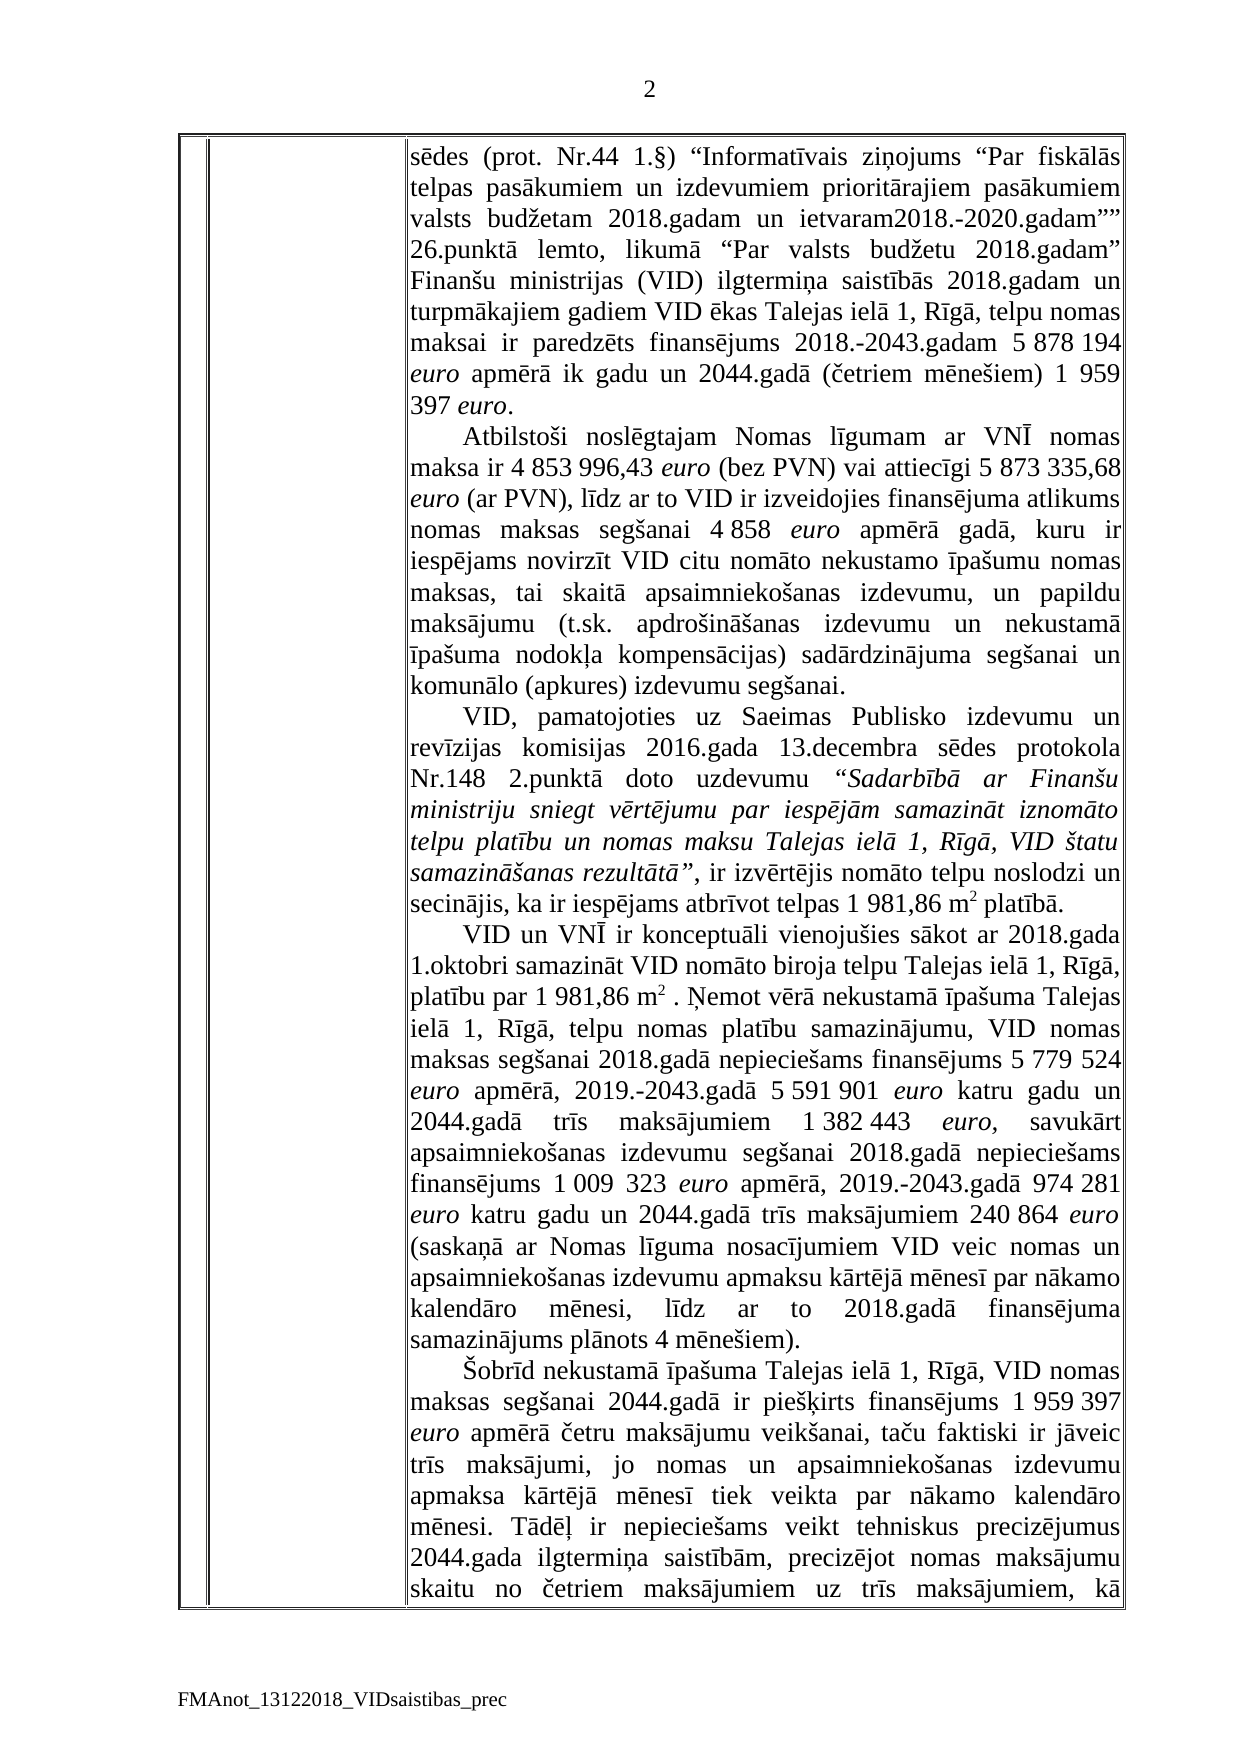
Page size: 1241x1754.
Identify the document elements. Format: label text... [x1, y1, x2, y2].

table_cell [208, 137, 407, 1607]
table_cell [407, 137, 1123, 1607]
table_cell 2. [181, 135, 208, 1607]
